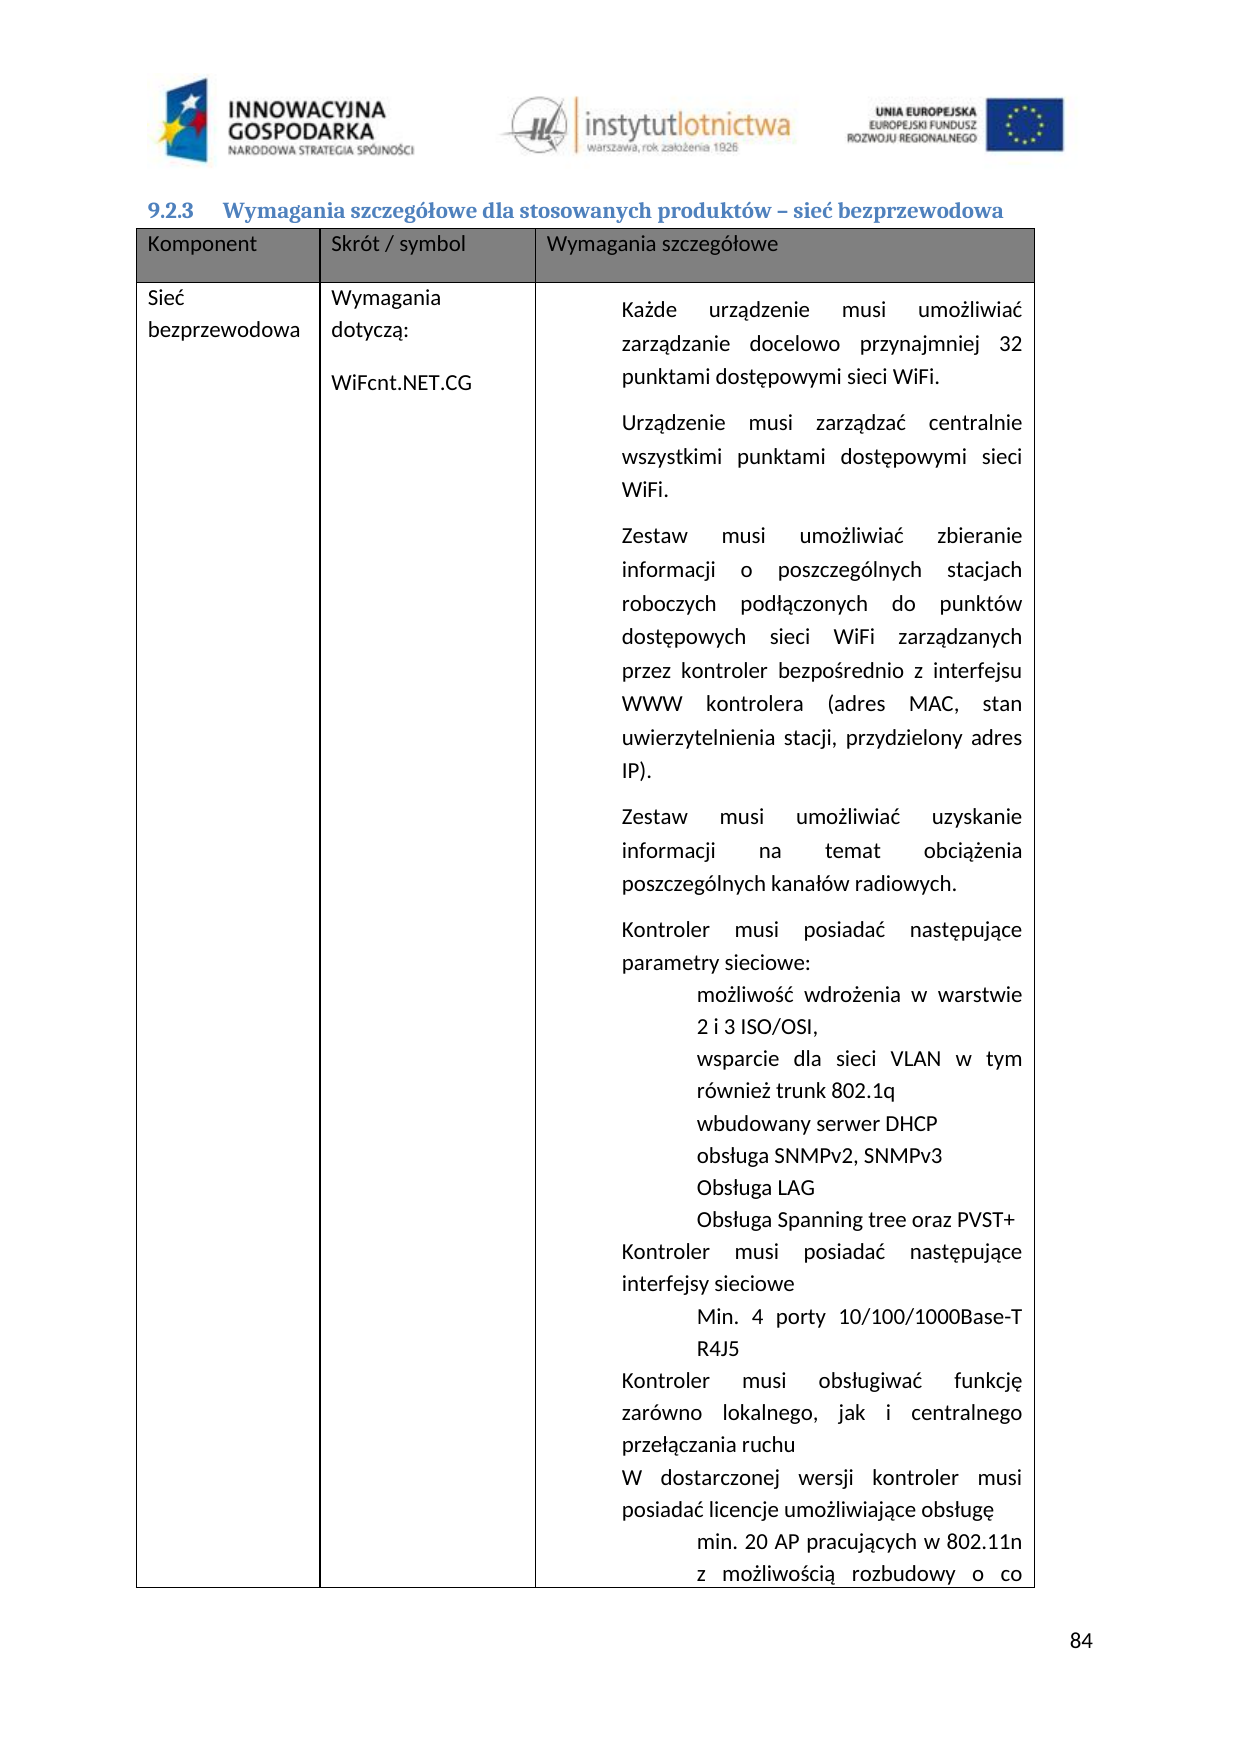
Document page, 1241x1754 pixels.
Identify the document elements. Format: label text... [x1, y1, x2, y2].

table_cell Wymagania dotyczą: WiFcnt.NET.CG [321, 283, 535, 1587]
picture [147, 73, 1082, 177]
table_header Komponent [137, 229, 319, 282]
table_cell Sieć bezprzewodowa [137, 283, 319, 1587]
table_header Skrót / symbol [321, 229, 535, 282]
table_header Wymagania szczegółowe [536, 229, 1034, 282]
subtitle Wymagania szczegółowe dla stosowanych produktów – sieć bezprzewodowa [148, 198, 1093, 224]
